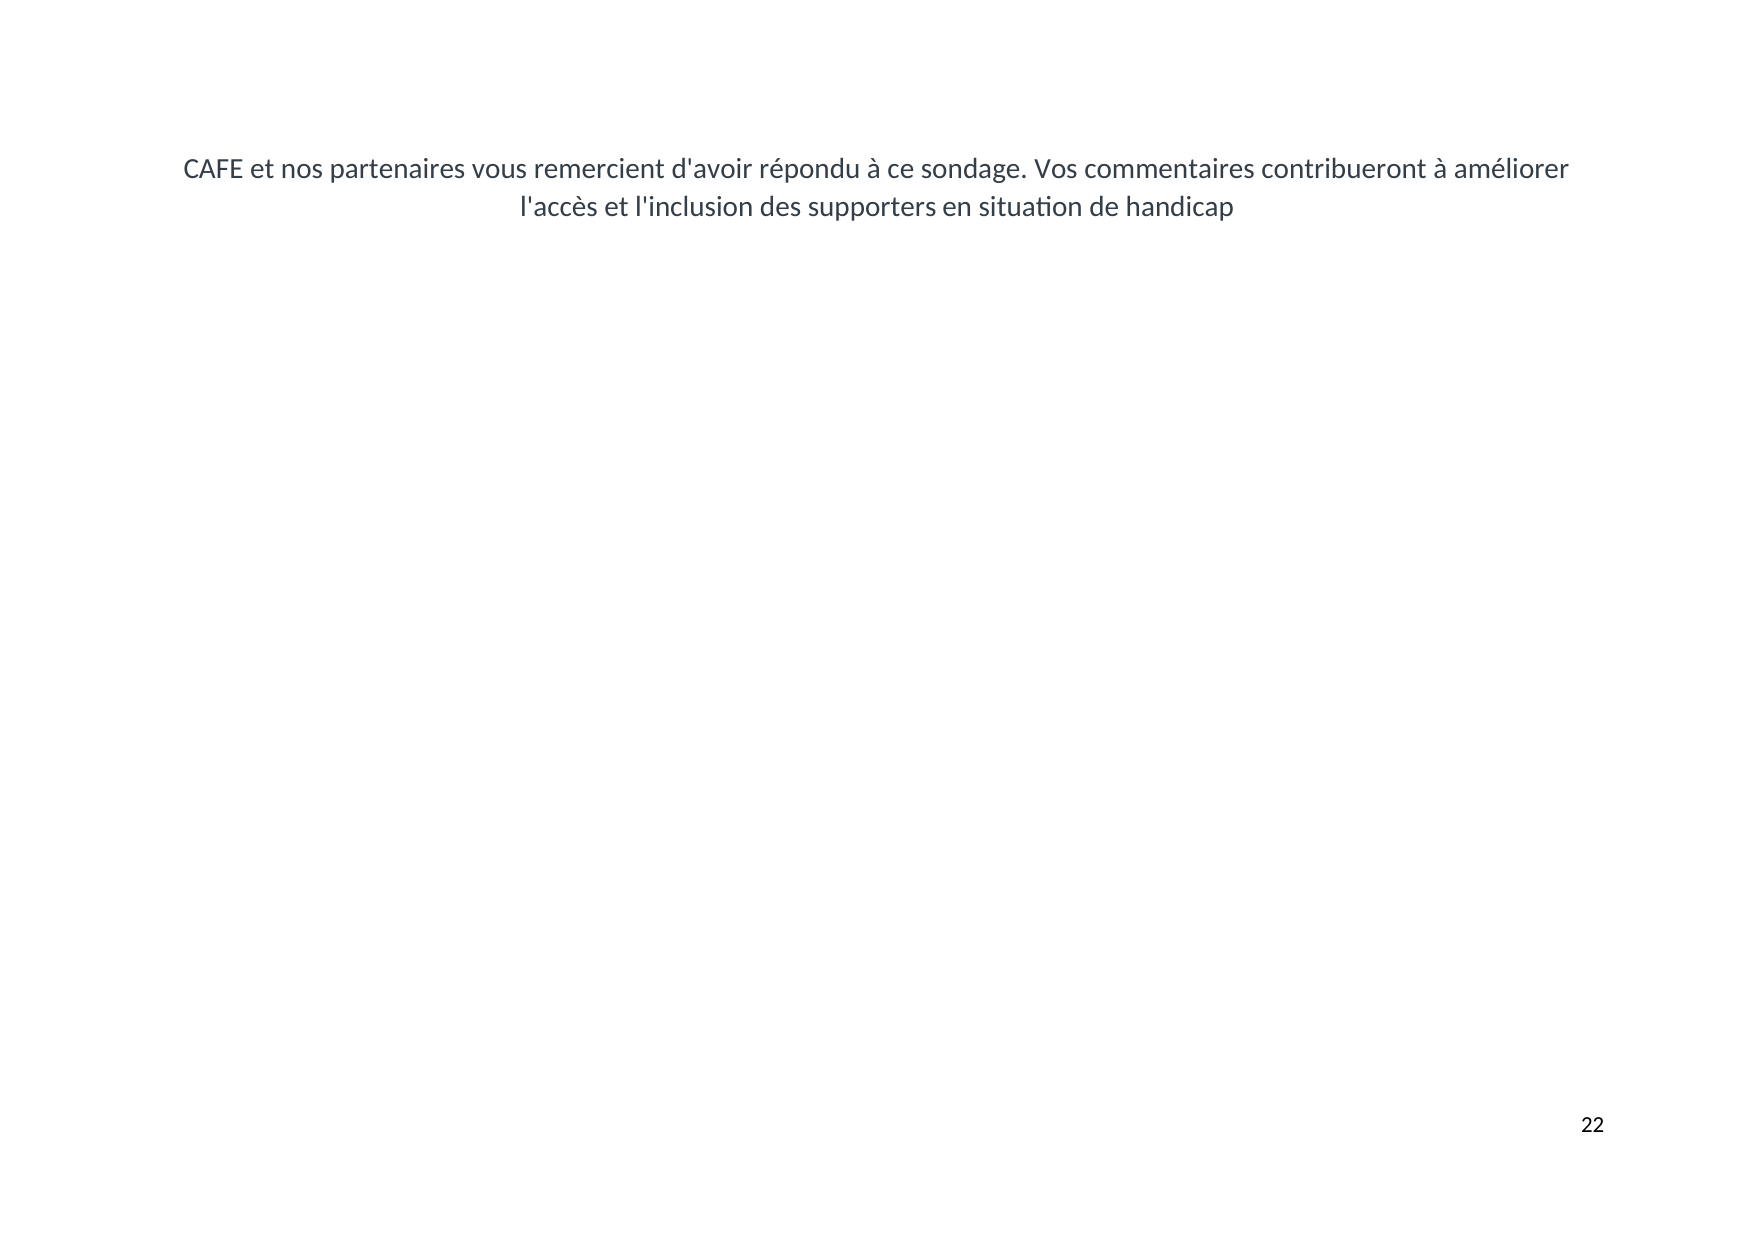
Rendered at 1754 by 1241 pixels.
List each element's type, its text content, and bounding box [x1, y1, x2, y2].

text CAFE et nos partenaires vous remercient d'avoir répondu à ce sondage. Vos commentaires contribueront à améliorer l'accès et l'inclusion des supporters en situation de handicap [150, 150, 1604, 224]
